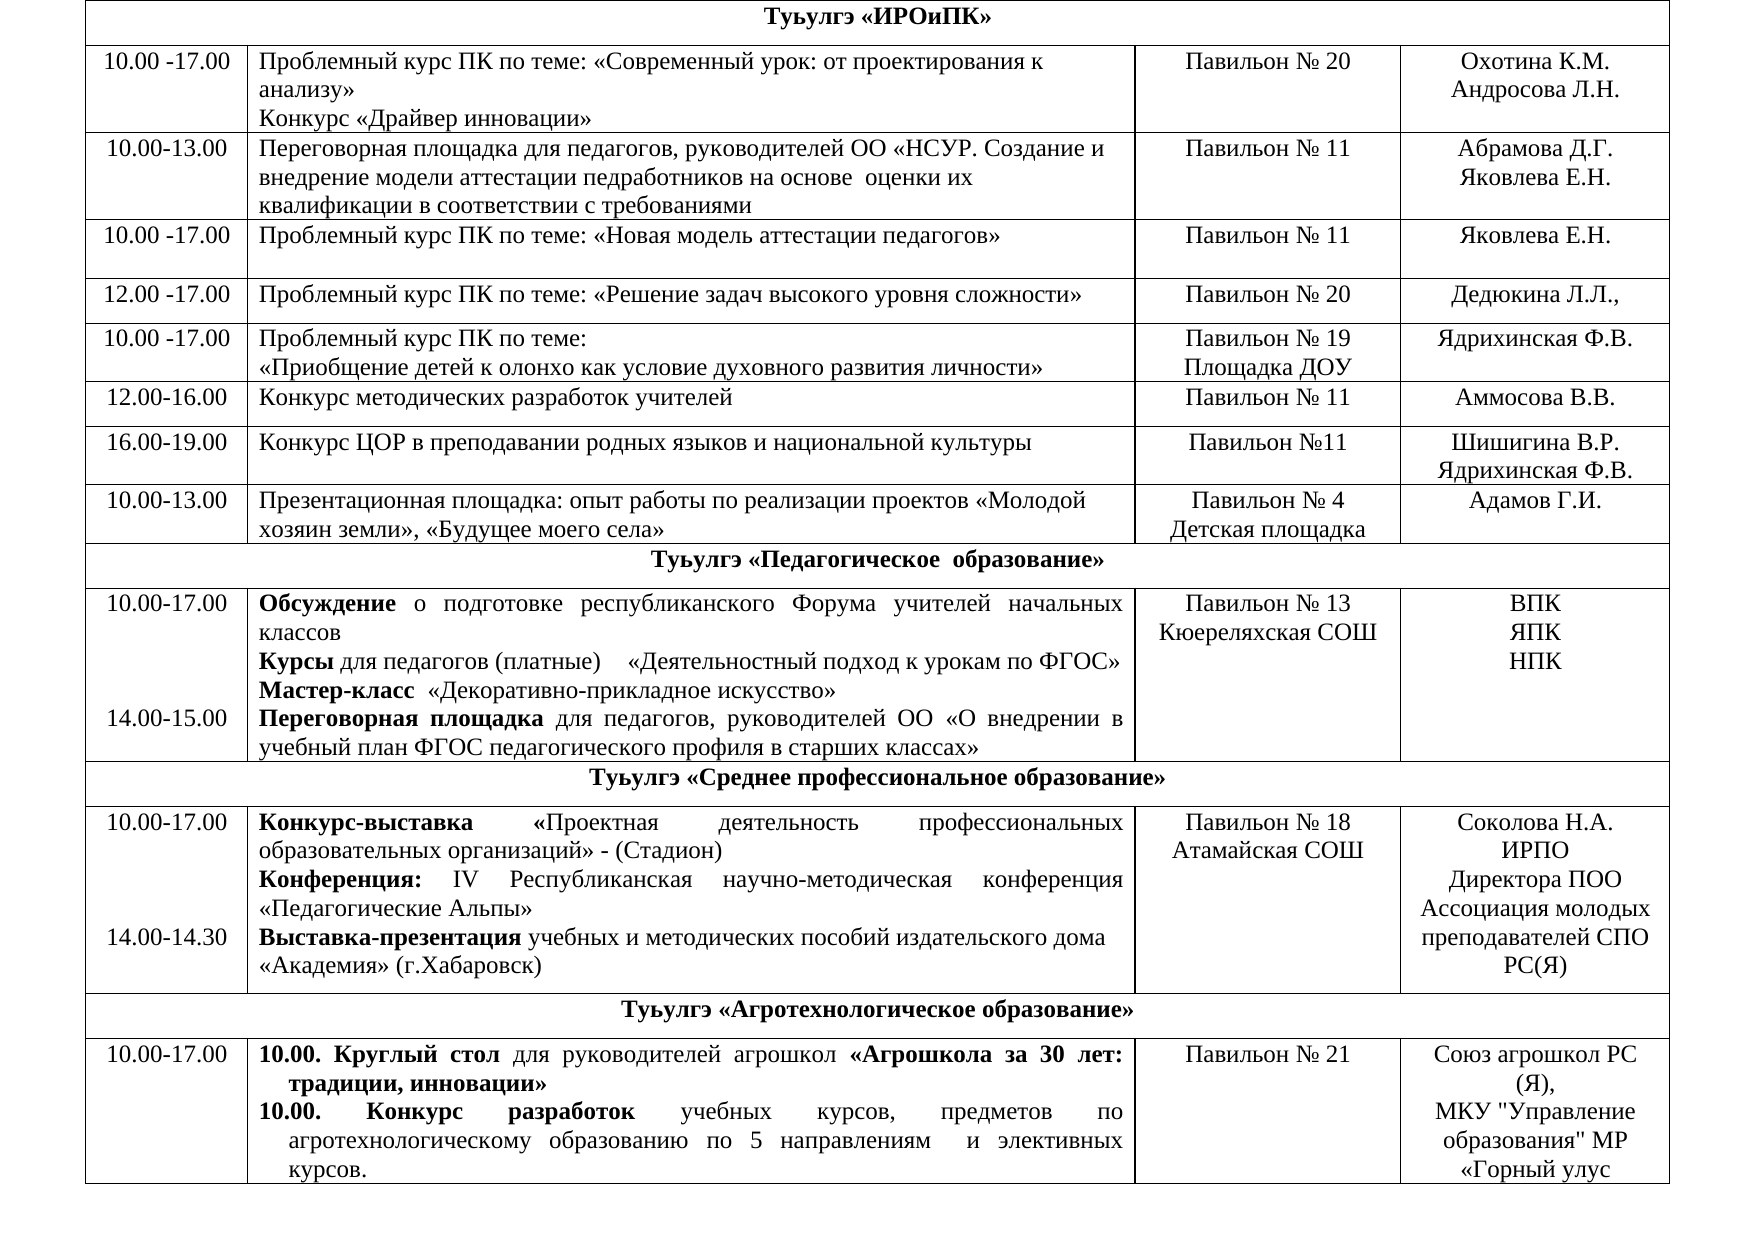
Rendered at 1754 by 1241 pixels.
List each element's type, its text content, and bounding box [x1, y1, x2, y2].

table_cell 10.00-17.00 [86, 1039, 247, 1183]
table_cell 10.00 -17.00 [86, 220, 247, 278]
table_cell Проблемный курс ПК по теме: «Новая модель аттестации педагогов» [248, 220, 1134, 278]
table_cell Туьулгэ «Педагогическое образование» [86, 544, 1669, 587]
table_cell 12.00 -17.00 [86, 279, 247, 322]
table_cell 12.00-16.00 [86, 382, 247, 426]
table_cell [248, 1039, 1134, 1183]
table_cell Павильон № 11 [1136, 382, 1400, 426]
table_cell Павильон № 20 [1136, 279, 1400, 322]
table_cell Аммосова В.В. [1401, 382, 1669, 426]
table_cell Проблемный курс ПК по теме: «Приобщение детей к олонхо как условие духовного развития личности» [248, 324, 1134, 381]
table_cell 10.00 -17.00 [86, 324, 247, 381]
table_cell 16.00-19.00 [86, 427, 247, 484]
table_cell Конкурс-выставка «Проектная деятельность профессиональных образовательных организаций» - (Стадион) Конференция: IV Республиканская научно-методическая конференция «Педагогические Альпы» Выставка-презентация учебных и методических пособий издательского дома «Академия» (г.Хабаровск) [248, 807, 1134, 993]
table_cell Туьулгэ «ИРОиПК» [86, 1, 1669, 45]
table_cell Переговорная площадка для педагогов, руководителей ОО «НСУР. Создание и внедрение модели аттестации педработников на основе оценки их квалификации в соответствии с требованиями [248, 133, 1134, 219]
table_cell Яковлева Е.Н. [1401, 220, 1669, 278]
table_cell Проблемный курс ПК по теме: «Современный урок: от проектирования к анализу» Конкурс «Драйвер инновации» [248, 46, 1134, 132]
table_cell ВПК ЯПК НПК [1401, 589, 1669, 761]
table_cell Конкурс методических разработок учителей [248, 382, 1134, 426]
table_cell Павильон №11 [1136, 427, 1400, 484]
table_cell 10.00-17.00 14.00-14.30 [86, 807, 247, 993]
table_cell Презентационная площадка: опыт работы по реализации проектов «Молодой хозяин земли», «Будущее моего села» [248, 485, 1134, 543]
table_cell Павильон № 20 [1136, 46, 1400, 132]
table_cell Туьулгэ «Среднее профессиональное образование» [86, 762, 1669, 806]
table_cell 10.00 -17.00 [86, 46, 247, 132]
table_cell 10.00-13.00 [86, 133, 247, 219]
table_cell Шишигина В.Р. Ядрихинская Ф.В. [1401, 427, 1669, 484]
table_cell Туьулгэ «Агротехнологическое образование» [86, 994, 1669, 1038]
table_cell Обсуждение о подготовке республиканского Форума учителей начальных классов Курсы для педагогов (платные) «Деятельностный подход к урокам по ФГОС» Мастер-класс «Декоративно-прикладное искусство» Переговорная площадка для педагогов, руководителей ОО «О внедрении в учебный план ФГОС педагогического профиля в старших классах» [248, 589, 1134, 761]
table_cell Павильон № 18 Атамайская СОШ [1136, 807, 1400, 993]
table_cell Соколова Н.А. ИРПО Директора ПОО Ассоциация молодых преподавателей СПО РС(Я) [1401, 807, 1669, 993]
table_cell Павильон № 11 [1136, 220, 1400, 278]
table_cell Павильон № 4 Детская площадка [1136, 485, 1400, 543]
table_cell 10.00-13.00 [86, 485, 247, 543]
table_cell Ядрихинская Ф.В. [1401, 324, 1669, 381]
table_cell Павильон № 13 Кюереляхская СОШ [1136, 589, 1400, 761]
table_cell 10.00-17.00 14.00-15.00 [86, 589, 247, 761]
table_cell Охотина К.М. Андросова Л.Н. [1401, 46, 1669, 132]
table_cell Дедюкина Л.Л., [1401, 279, 1669, 322]
table_cell Конкурс ЦОР в преподавании родных языков и национальной культуры [248, 427, 1134, 484]
table_cell Павильон № 11 [1136, 133, 1400, 219]
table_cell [1401, 1039, 1669, 1183]
table_cell Павильон № 19 Площадка ДОУ [1136, 324, 1400, 381]
table_cell Проблемный курс ПК по теме: «Решение задач высокого уровня сложности» [248, 279, 1134, 322]
table_cell Павильон № 21 [1136, 1039, 1400, 1183]
table_cell Адамов Г.И. [1401, 485, 1669, 543]
table_cell Абрамова Д.Г. Яковлева Е.Н. [1401, 133, 1669, 219]
